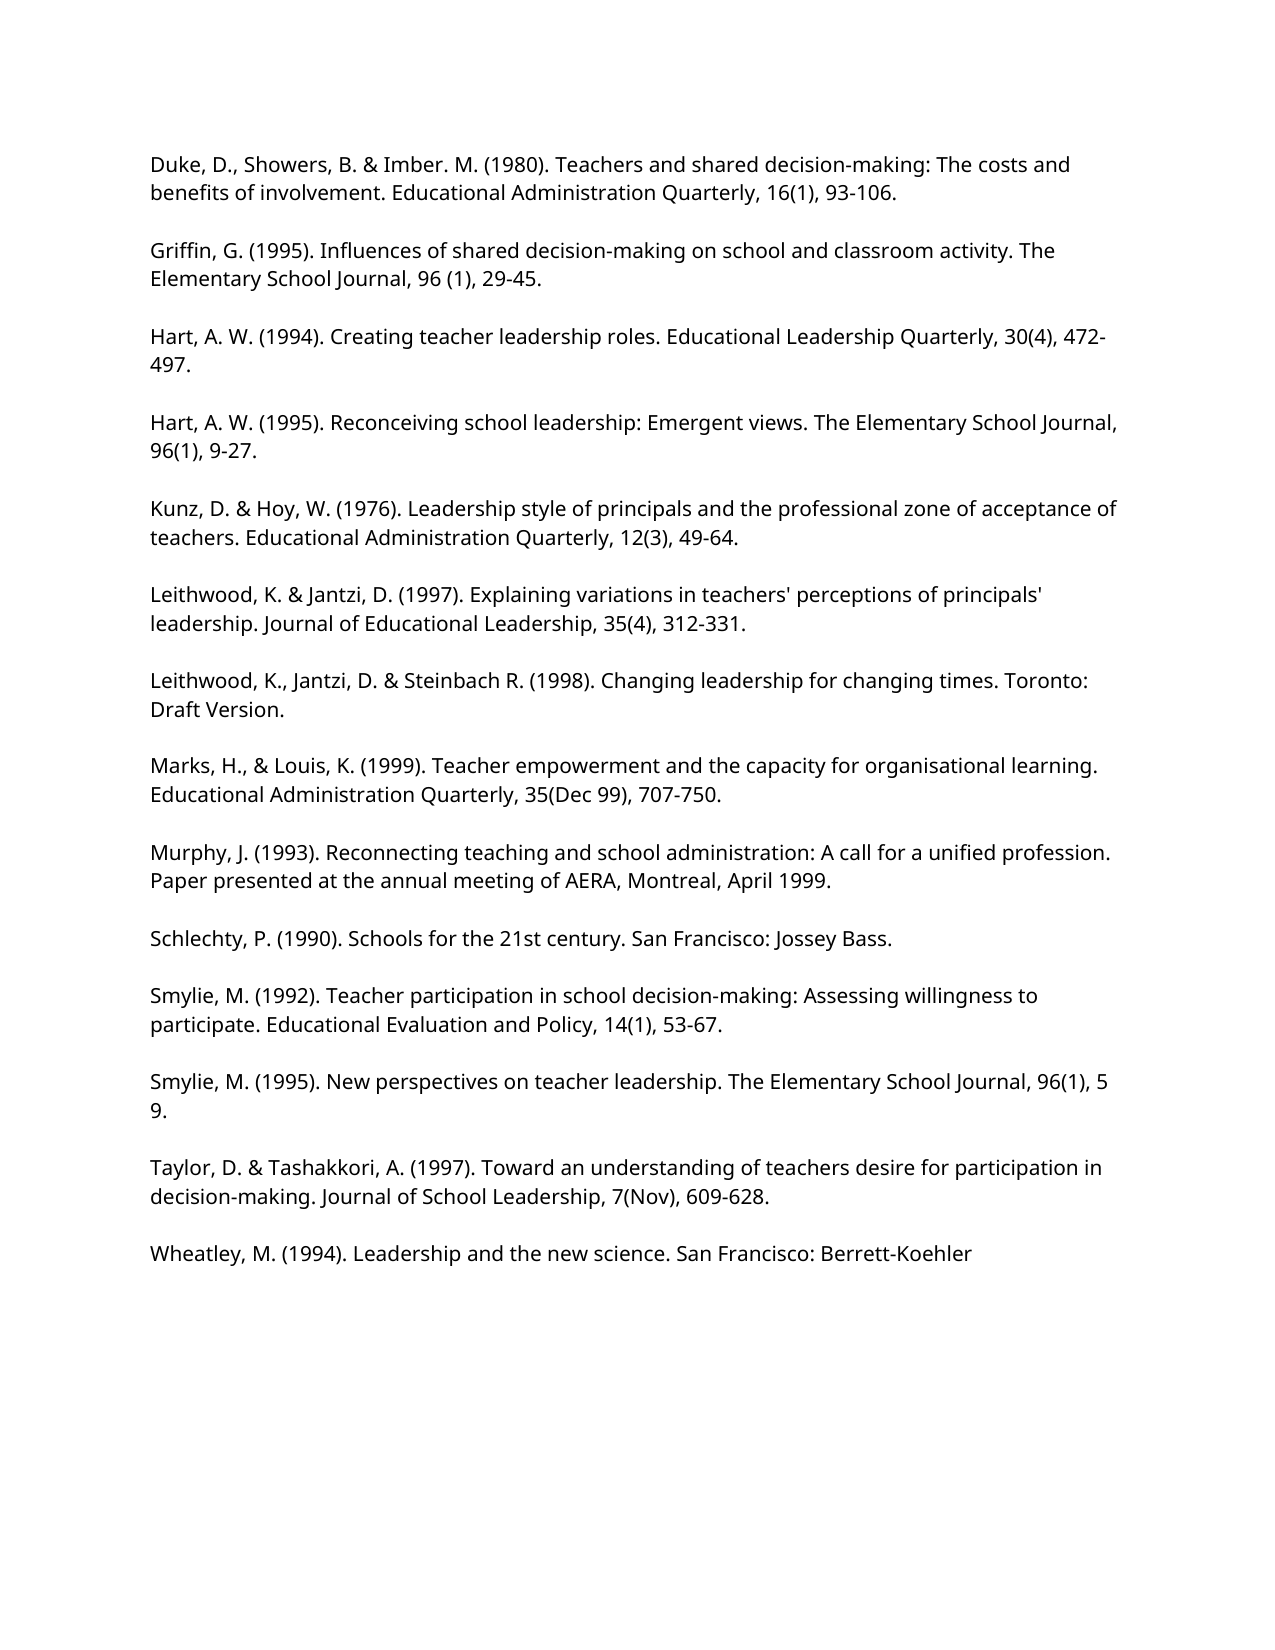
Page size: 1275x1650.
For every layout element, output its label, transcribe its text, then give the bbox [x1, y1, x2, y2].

text Duke, D., Showers, B. & Imber. M. (1980). Teachers and shared decision-making: The costs and benefits of involvement. Educational Administration Quarterly, 16(1), 93-106. [150, 150, 1125, 207]
text Taylor, D. & Tashakkori, A. (1997). Toward an understanding of teachers desire for participation in decision-making. Journal of School Leadership, 7(Nov), 609-628. [150, 1153, 1125, 1210]
text Leithwood, K., Jantzi, D. & Steinbach R. (1998). Changing leadership for changing times. Toronto: Draft Version. Marks, H., & Louis, K. (1999). Teacher empowerment and the capacity for organisational learning. Educational Administration Quarterly, 35(Dec 99), 707-750. [150, 666, 1125, 808]
text Schlechty, P. (1990). Schools for the 21st century. San Francisco: Jossey Bass. [150, 924, 1125, 952]
text Murphy, J. (1993). Reconnecting teaching and school administration: A call for a unified profession. Paper presented at the annual meeting of AERA, Montreal, April 1999. [150, 838, 1125, 894]
text Leithwood, K. & Jantzi, D. (1997). Explaining variations in teachers' perceptions of principals' leadership. Journal of Educational Leadership, 35(4), 312-331. [150, 580, 1125, 637]
text Smylie, M. (1992). Teacher participation in school decision-making: Assessing willingness to participate. Educational Evaluation and Policy, 14(1), 53-67. [150, 981, 1125, 1038]
text Hart, A. W. (1994). Creating teacher leadership roles. Educational Leadership Quarterly, 30(4), 472-497. [150, 322, 1125, 379]
text Kunz, D. & Hoy, W. (1976). Leadership style of principals and the professional zone of acceptance of teachers. Educational Administration Quarterly, 12(3), 49-64. [150, 494, 1125, 551]
text Smylie, M. (1995). New perspectives on teacher leadership. The Elementary School Journal, 96(1), 5 9. [150, 1067, 1125, 1124]
text Griffin, G. (1995). Influences of shared decision-making on school and classroom activity. The Elementary School Journal, 96 (1), 29-45. [150, 236, 1125, 293]
text Wheatley, M. (1994). Leadership and the new science. San Francisco: Berrett-Koehler [150, 1239, 1125, 1268]
text Hart, A. W. (1995). Reconceiving school leadership: Emergent views. The Elementary School Journal, 96(1), 9-27. [150, 408, 1125, 465]
